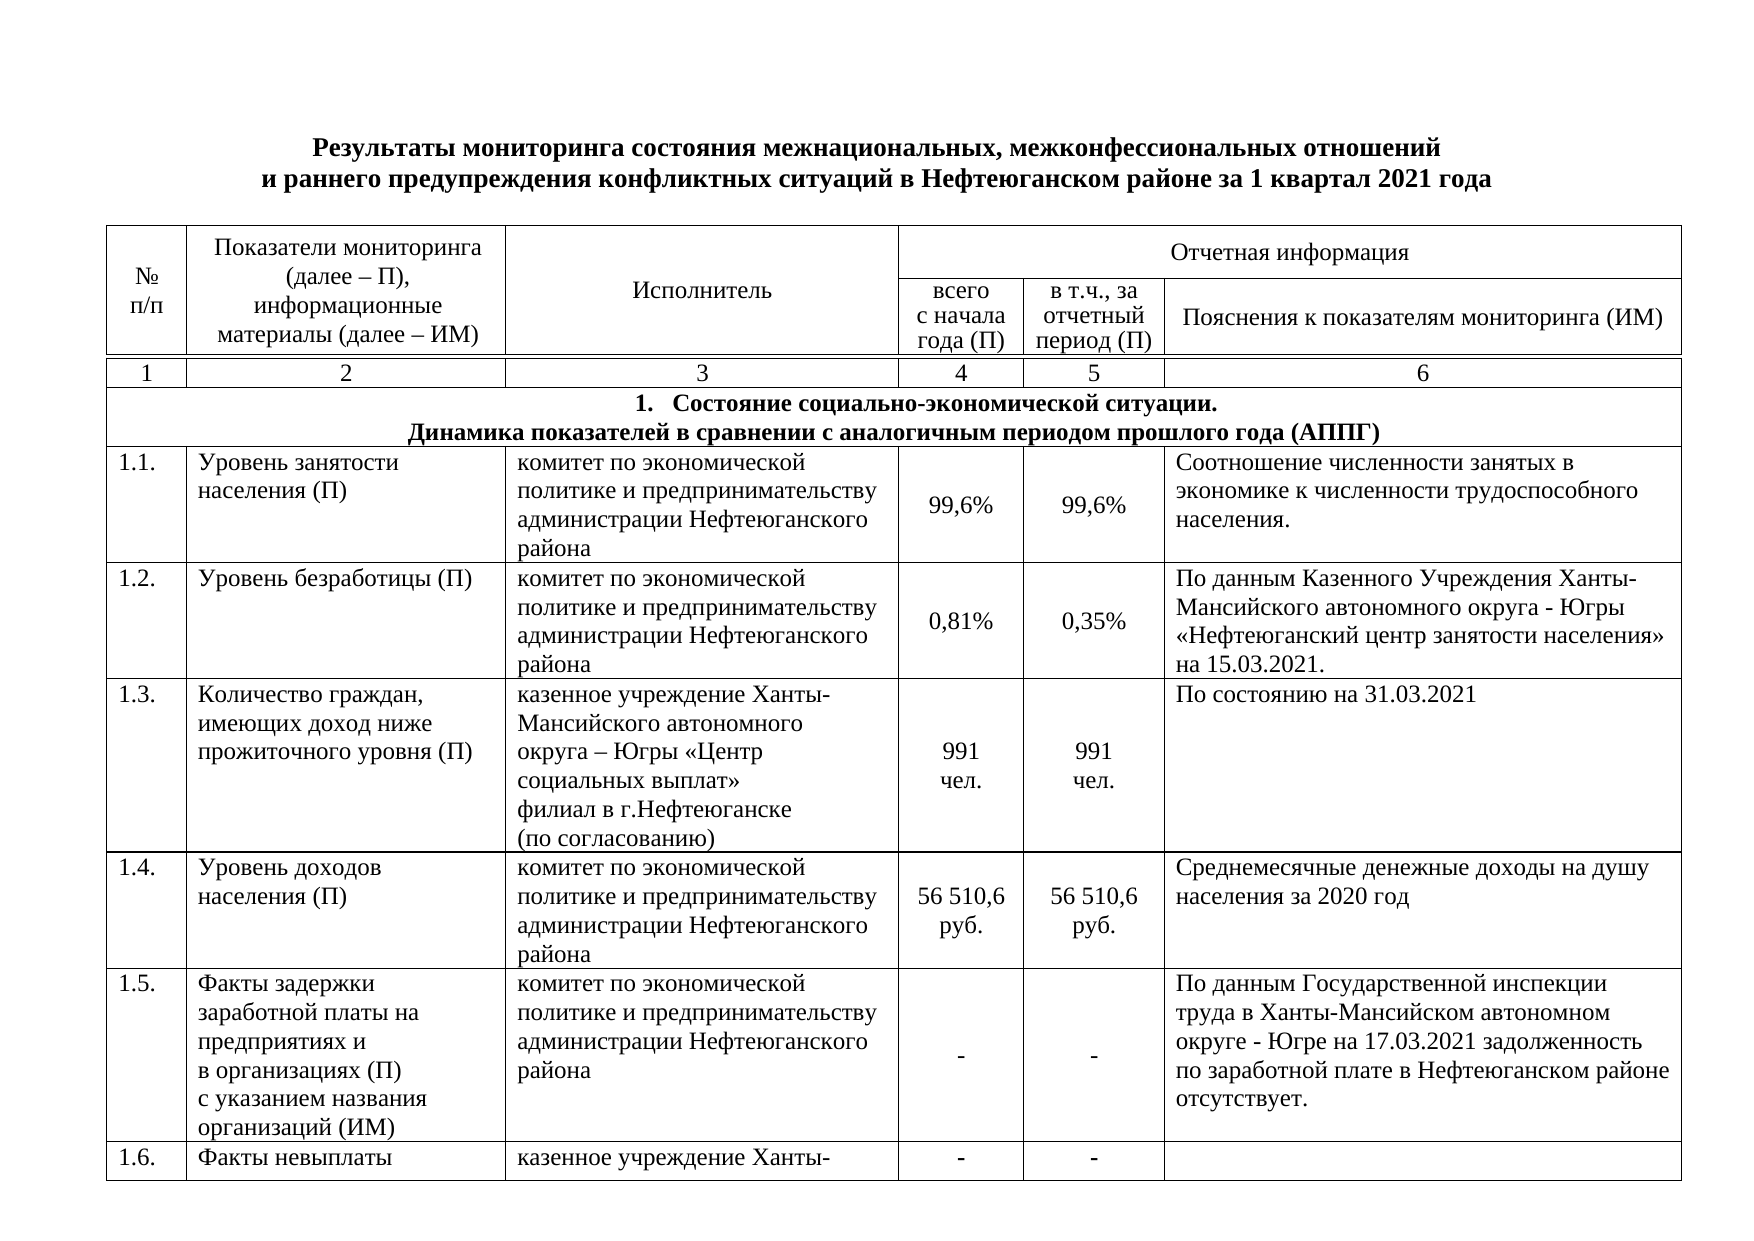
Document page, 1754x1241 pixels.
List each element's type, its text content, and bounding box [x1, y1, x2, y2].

table_cell [1165, 1142, 1681, 1180]
table_header 4 [899, 359, 1023, 387]
table_cell 991 чел. [1024, 679, 1164, 851]
table_cell 0,35% [1024, 563, 1164, 678]
table_cell По данным Казенного Учреждения Ханты- Мансийского автономного округа - Югры «Нефтеюганский центр занятости населения» на 15.03.2021. [1165, 563, 1681, 678]
table_header Исполнитель [506, 226, 898, 354]
text и раннего предупреждения конфликтных ситуаций в Нефтеюганском районе за 1 квартал 2021 года [118, 162, 1636, 194]
table_cell - [1024, 969, 1164, 1141]
table_cell Состояние социально-экономической ситуации. Динамика показателей в сравнении с аналогичным периодом прошлого года (АППГ) [107, 388, 1681, 446]
table_header Показатели мониторинга (далее – П), информационные материалы (далее – ИМ) [187, 226, 505, 354]
table_cell комитет по экономической политике и предпринимательству администрации Нефтеюганского района [506, 447, 898, 562]
table_header 6 [1165, 359, 1681, 387]
table_cell Количество граждан, имеющих доход ниже прожиточного уровня (П) [187, 679, 505, 851]
table_cell всего с начала года (П) [899, 279, 1023, 354]
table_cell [506, 1142, 898, 1180]
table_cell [187, 1142, 505, 1180]
table_cell 56 510,6 руб. [899, 853, 1023, 967]
table_header 5 [1024, 359, 1164, 387]
table_cell 1.2. [107, 563, 186, 678]
table_cell Пояснения к показателям мониторинга (ИМ) [1165, 279, 1681, 354]
table_header 1 [107, 359, 186, 387]
table_cell комитет по экономической политике и предпринимательству администрации Нефтеюганского района [506, 969, 898, 1141]
table_cell в т.ч., за отчетный период (П) [1024, 279, 1164, 354]
table_cell 0,81% [899, 563, 1023, 678]
table_cell Среднемесячные денежные доходы на душу населения за 2020 год [1165, 853, 1681, 967]
table_cell Уровень безработицы (П) [187, 563, 505, 678]
table_cell 991 чел. [899, 679, 1023, 851]
table_cell - [899, 1142, 1023, 1180]
table_cell Соотношение численности занятых в экономике к численности трудоспособного населения. [1165, 447, 1681, 562]
table_header 3 [506, 359, 898, 387]
table_cell 1.6. [107, 1142, 186, 1180]
table_cell Факты задержки заработной платы на предприятиях и в организациях (П) с указанием названия организаций (ИМ) [187, 969, 505, 1141]
table_cell Уровень занятости населения (П) [187, 447, 505, 562]
table_header № п/п [107, 226, 186, 354]
table_cell - [1024, 1142, 1164, 1180]
table_cell 99,6% [1024, 447, 1164, 562]
table_cell казенное учреждение Ханты-Мансийского автономного округа – Югры «Центр социальных выплат» филиал в г.Нефтеюганске (по согласованию) [506, 679, 898, 851]
table_cell 1.3. [107, 679, 186, 851]
table_cell 1.1. [107, 447, 186, 562]
table_cell 1.5. [107, 969, 186, 1141]
table_header 2 [187, 359, 505, 387]
table_cell комитет по экономической политике и предпринимательству администрации Нефтеюганского района [506, 563, 898, 678]
table_cell 99,6% [899, 447, 1023, 562]
table_cell комитет по экономической политике и предпринимательству администрации Нефтеюганского района [506, 853, 898, 967]
table_header Отчетная информация [899, 226, 1681, 278]
table_cell 56 510,6 руб. [1024, 853, 1164, 967]
table_cell 1.4. [107, 853, 186, 967]
table_cell По данным Государственной инспекции труда в Ханты-Мансийском автономном округе - Югре на 17.03.2021 задолженность по заработной плате в Нефтеюганском районе отсутствует. [1165, 969, 1681, 1141]
text Результаты мониторинга состояния межнациональных, межконфессиональных отношений [118, 131, 1636, 162]
table_cell - [899, 969, 1023, 1141]
table_cell По состоянию на 31.03.2021 [1165, 679, 1681, 851]
table_cell Уровень доходов населения (П) [187, 853, 505, 967]
